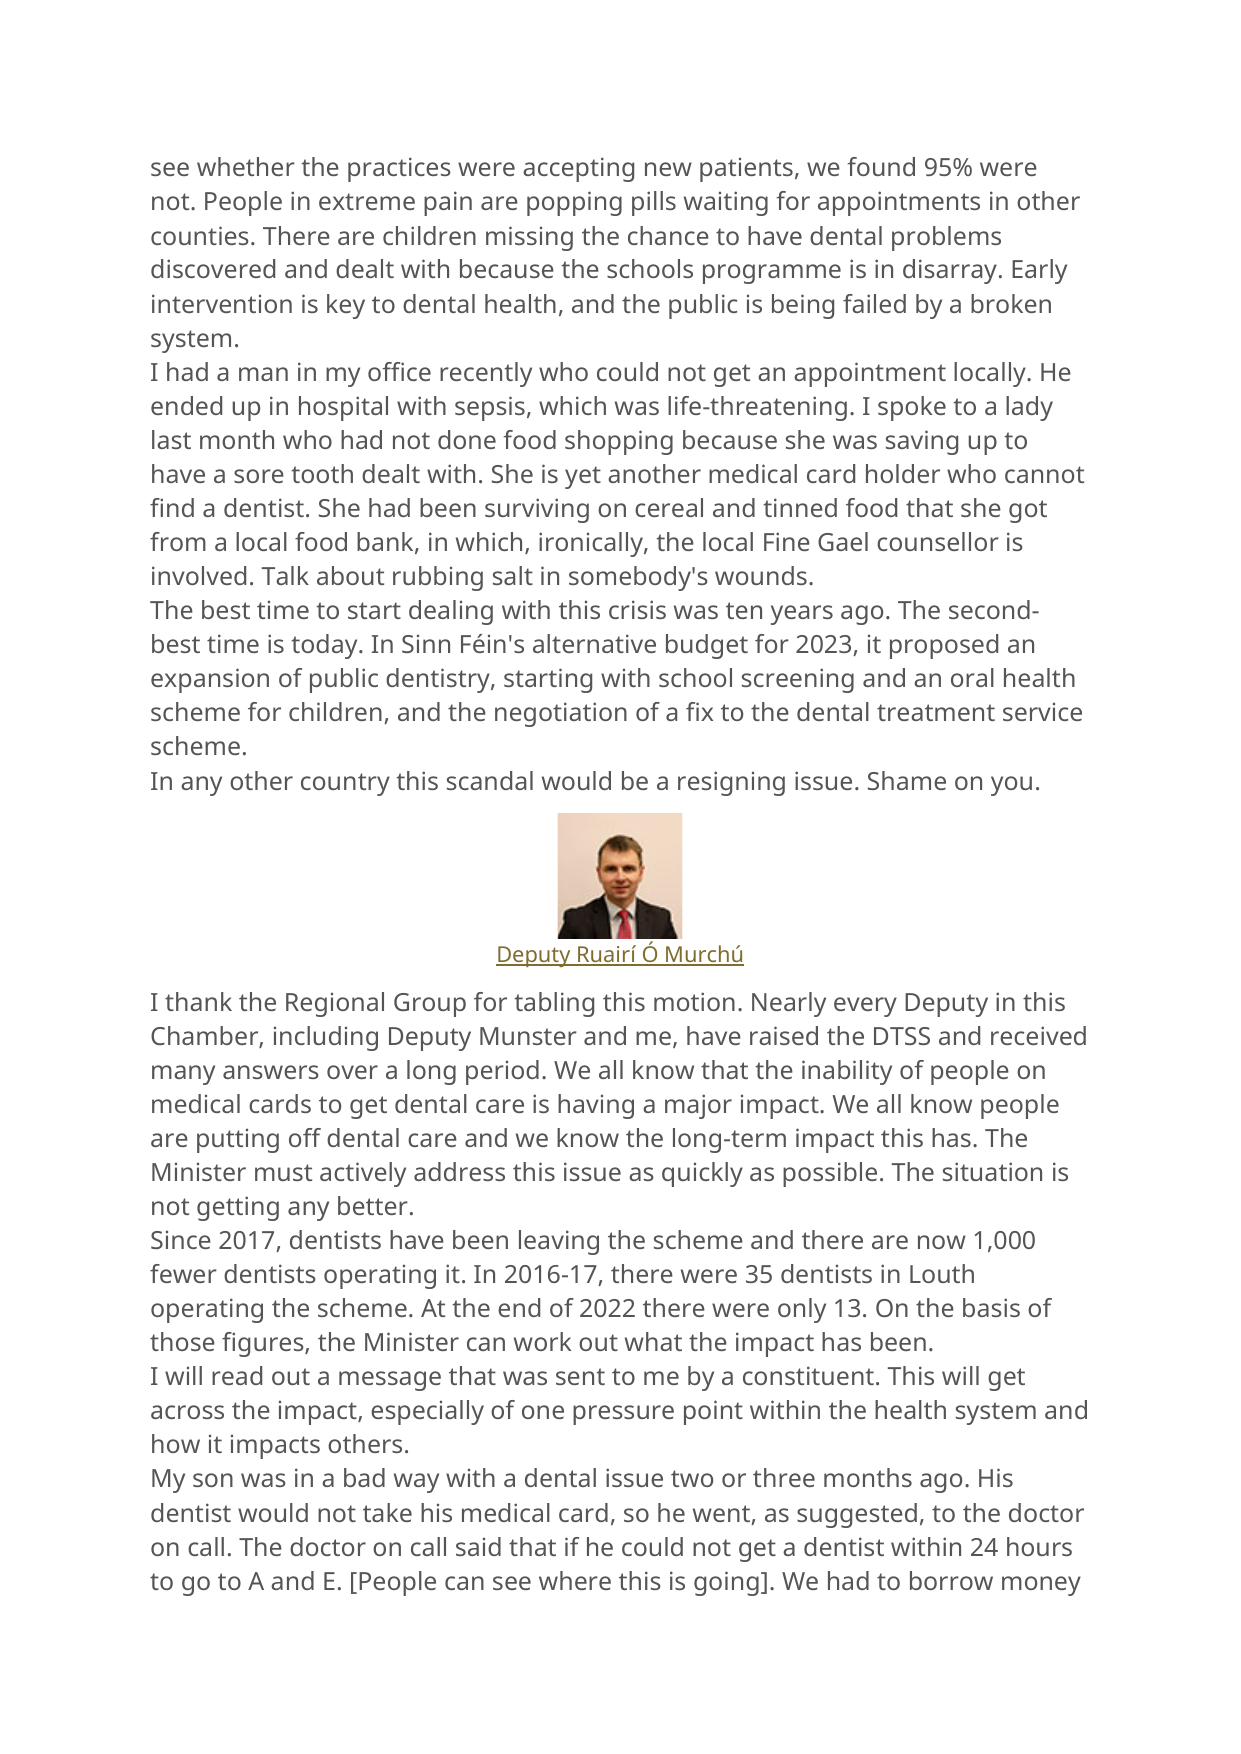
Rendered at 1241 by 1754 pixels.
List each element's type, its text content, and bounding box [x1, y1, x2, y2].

text Deputy Ruairí Ó Murchú [150, 939, 1090, 969]
picture [557, 813, 683, 939]
text The best time to start dealing with this crisis was ten years ago. The second-best time is today. In Sinn Féin's alternative budget for 2023, it proposed an expansion of public dentistry, starting with school screening and an oral health scheme for children, and the negotiation of a fix to the dental treatment service scheme. [150, 593, 1090, 763]
text I will read out a message that was sent to me by a constituent. This will get across the impact, especially of one pressure point within the health system and how it impacts others. [150, 1359, 1090, 1461]
text Since 2017, dentists have been leaving the scheme and there are now 1,000 fewer dentists operating it. In 2016-17, there were 35 dentists in Louth operating the scheme. At the end of 2022 there were only 13. On the basis of those figures, the Minister can work out what the impact has been. [150, 1223, 1090, 1359]
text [150, 150, 1090, 354]
text I had a man in my office recently who could not get an appointment locally. He ended up in hospital with sepsis, which was life-threatening. I spoke to a lady last month who had not done food shopping because she was saving up to have a sore tooth dealt with. She is yet another medical card holder who cannot find a dentist. She had been surviving on cereal and tinned food that she got from a local food bank, in which, ironically, the local Fine Gael counsellor is involved. Talk about rubbing salt in somebody's wounds. [150, 354, 1090, 593]
text In any other country this scandal would be a resigning issue. Shame on you. [150, 763, 1090, 797]
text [150, 1461, 1090, 1597]
text I thank the Regional Group for tabling this motion. Nearly every Deputy in this Chamber, including Deputy Munster and me, have raised the DTSS and received many answers over a long period. We all know that the inability of people on medical cards to get dental care is having a major impact. We all know people are putting off dental care and we know the long-term impact this has. The Minister must actively address this issue as quickly as possible. The situation is not getting any better. [150, 984, 1090, 1223]
